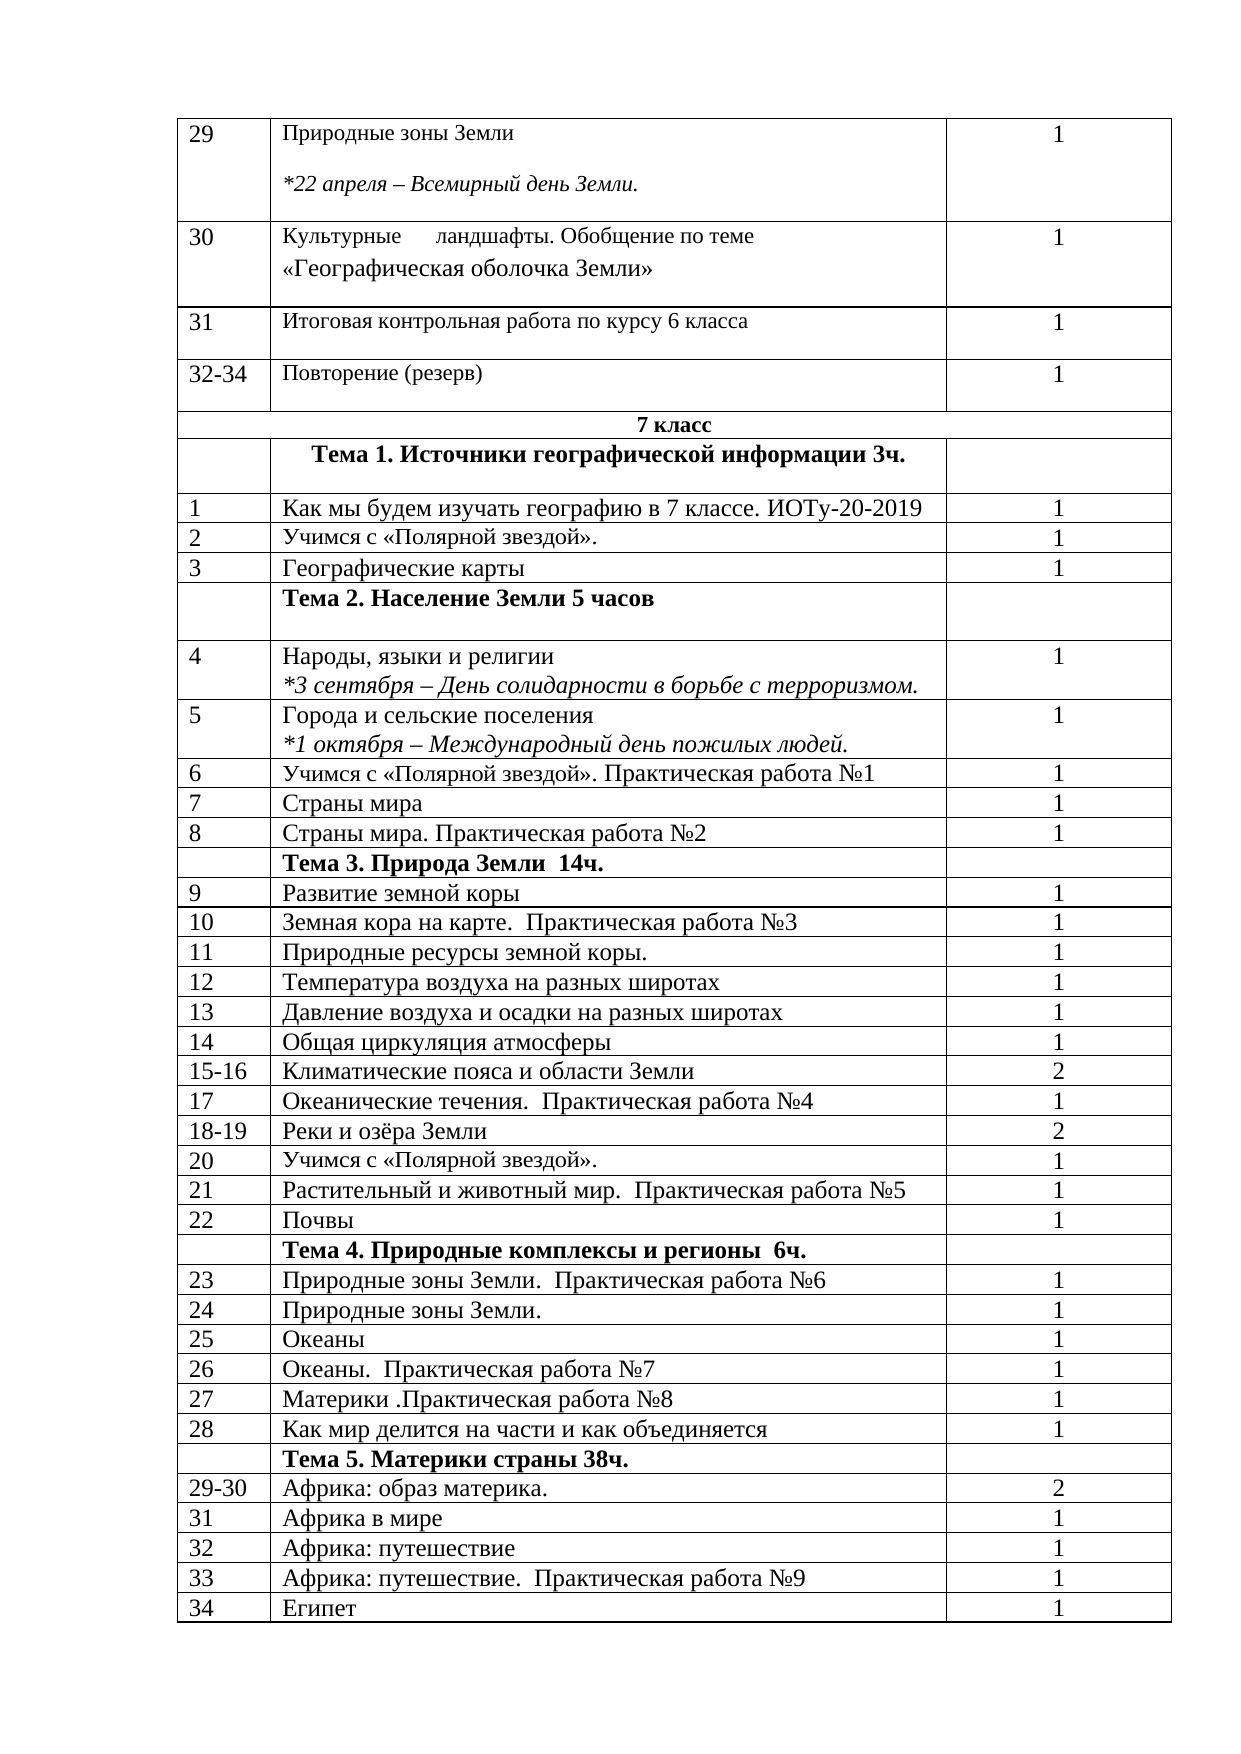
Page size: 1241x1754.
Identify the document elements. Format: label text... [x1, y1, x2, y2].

table_cell Африка: путешествие [271, 1533, 946, 1562]
table_cell 1 [947, 908, 1171, 936]
table_cell 1 [947, 967, 1171, 996]
table_cell 1 [947, 222, 1171, 306]
table_cell 1 [947, 1146, 1171, 1174]
table_cell 1 [947, 878, 1171, 906]
table_cell 32 [178, 1533, 270, 1562]
table_cell Климатические пояса и области Земли [271, 1056, 946, 1085]
table_cell 7 [178, 788, 270, 817]
table_cell Африка: образ материка. [271, 1474, 946, 1502]
table_cell 24 [178, 1295, 270, 1323]
table_cell 31 [178, 308, 270, 358]
table_cell 1 [947, 119, 1171, 221]
table_cell 1 [947, 1593, 1171, 1621]
table_cell Океаны. Практическая работа №7 [271, 1354, 946, 1383]
table_cell Давление воздуха и осадки на разных широтах [271, 997, 946, 1026]
table_cell 2 [947, 1056, 1171, 1085]
table_cell 8 [178, 818, 270, 847]
table_cell Африка: путешествие. Практическая работа №9 [271, 1563, 946, 1592]
table_cell [947, 1444, 1171, 1472]
table_cell Города и сельские поселения *1 октября – Международный день пожилых людей. [271, 700, 946, 757]
table_cell 9 [178, 878, 270, 906]
table_cell 1 [947, 360, 1171, 411]
table_cell [178, 1235, 270, 1264]
table_cell [178, 439, 270, 492]
table_cell Учимся с «Полярной звездой». Практическая работа №1 [271, 759, 946, 787]
table_cell 10 [178, 908, 270, 936]
table_cell 1 [947, 553, 1171, 582]
table_cell [178, 848, 270, 877]
table_cell 1 [947, 641, 1171, 699]
table_cell 1 [947, 1205, 1171, 1234]
table_cell Природные зоны Земли. Практическая работа №6 [271, 1265, 946, 1294]
table_cell 23 [178, 1265, 270, 1294]
table_cell 2 [947, 1474, 1171, 1502]
table_cell Общая циркуляция атмосферы [271, 1027, 946, 1055]
table_cell 1 [947, 1325, 1171, 1353]
table_cell 21 [178, 1176, 270, 1204]
table_cell 1 [947, 759, 1171, 787]
table_cell 1 [947, 997, 1171, 1026]
table_cell 31 [178, 1503, 270, 1532]
table_cell [178, 583, 270, 640]
table_cell Тема 4. Природные комплексы и регионы 6ч. [271, 1235, 946, 1264]
table_cell 1 [947, 818, 1171, 847]
table_cell Природные зоны Земли *22 апреля – Всемирный день Земли. [271, 119, 946, 221]
table_cell 29 [178, 119, 270, 221]
table_cell 1 [178, 494, 270, 522]
table_cell Народы, языки и религии *3 сентября – День солидарности в борьбе с терроризмом. [271, 641, 946, 699]
table_cell Географические карты [271, 553, 946, 582]
table_cell Температура воздуха на разных широтах [271, 967, 946, 996]
table_cell 1 [947, 1384, 1171, 1413]
table_cell Тема 1. Источники географической информации 3ч. [271, 439, 946, 492]
table_cell Как мир делится на части и как объединяется [271, 1414, 946, 1443]
table_cell 7 класс [178, 412, 1171, 438]
table_cell Тема 5. Материки страны 38ч. [271, 1444, 946, 1472]
table_cell [947, 583, 1171, 640]
table_cell 1 [947, 1533, 1171, 1562]
table_cell 2 [947, 1116, 1171, 1145]
table_cell [178, 1444, 270, 1472]
table_cell 11 [178, 937, 270, 966]
table_cell Африка в мире [271, 1503, 946, 1532]
table_cell 1 [947, 1354, 1171, 1383]
table_cell [947, 1235, 1171, 1264]
table_cell 1 [947, 700, 1171, 757]
table_cell Почвы [271, 1205, 946, 1234]
table_cell Океанические течения. Практическая работа №4 [271, 1086, 946, 1115]
table_cell Как мы будем изучать географию в 7 классе. ИОТу-20-2019 [271, 494, 946, 522]
table_cell Растительный и животный мир. Практическая работа №5 [271, 1176, 946, 1204]
table_cell 1 [947, 308, 1171, 358]
table_cell Земная кора на карте. Практическая работа №3 [271, 908, 946, 936]
table_cell Культурные ландшафты. Обобщение по теме «Географическая оболочка Земли» [271, 222, 946, 306]
table_cell 22 [178, 1205, 270, 1234]
table_cell 2 [178, 523, 270, 552]
table_cell 3 [178, 553, 270, 582]
table_cell 1 [947, 937, 1171, 966]
table_cell Учимся с «Полярной звездой». [271, 1146, 946, 1174]
table_cell 18-19 [178, 1116, 270, 1145]
table_cell 1 [947, 523, 1171, 552]
table_cell 4 [178, 641, 270, 699]
table_cell 1 [947, 494, 1171, 522]
table_cell 33 [178, 1563, 270, 1592]
table_cell 32-34 [178, 360, 270, 411]
table_cell Природные ресурсы земной коры. [271, 937, 946, 966]
table_cell Итоговая контрольная работа по курсу 6 класса [271, 308, 946, 358]
table_cell Реки и озёра Земли [271, 1116, 946, 1145]
table_cell 12 [178, 967, 270, 996]
table_cell 14 [178, 1027, 270, 1055]
table_cell 1 [947, 1265, 1171, 1294]
table_cell 1 [947, 1503, 1171, 1532]
table_cell 25 [178, 1325, 270, 1353]
table_cell 1 [947, 788, 1171, 817]
table_cell Учимся с «Полярной звездой». [271, 523, 946, 552]
table_cell Страны мира [271, 788, 946, 817]
table_cell 6 [178, 759, 270, 787]
table_cell 15-16 [178, 1056, 270, 1085]
table_cell Материки .Практическая работа №8 [271, 1384, 946, 1413]
table_cell 1 [947, 1295, 1171, 1323]
table_cell 28 [178, 1414, 270, 1443]
table_cell [947, 439, 1171, 492]
table_cell 26 [178, 1354, 270, 1383]
table_cell 34 [178, 1593, 270, 1621]
table_cell 13 [178, 997, 270, 1026]
table_cell [947, 848, 1171, 877]
table_cell 30 [178, 222, 270, 306]
table_cell Страны мира. Практическая работа №2 [271, 818, 946, 847]
table_cell Тема 2. Население Земли 5 часов [271, 583, 946, 640]
table_cell 29-30 [178, 1474, 270, 1502]
table_cell Повторение (резерв) [271, 360, 946, 411]
table_cell Природные зоны Земли. [271, 1295, 946, 1323]
table_cell 1 [947, 1563, 1171, 1592]
table_cell 20 [178, 1146, 270, 1174]
table_cell 5 [178, 700, 270, 757]
table_cell Развитие земной коры [271, 878, 946, 906]
table_cell Египет [271, 1593, 946, 1621]
table_cell 1 [947, 1027, 1171, 1055]
table_cell 17 [178, 1086, 270, 1115]
table_cell 1 [947, 1414, 1171, 1443]
table_cell Тема 3. Природа Земли 14ч. [271, 848, 946, 877]
table_cell 27 [178, 1384, 270, 1413]
table_cell Океаны [271, 1325, 946, 1353]
table_cell 1 [947, 1086, 1171, 1115]
table_cell 1 [947, 1176, 1171, 1204]
